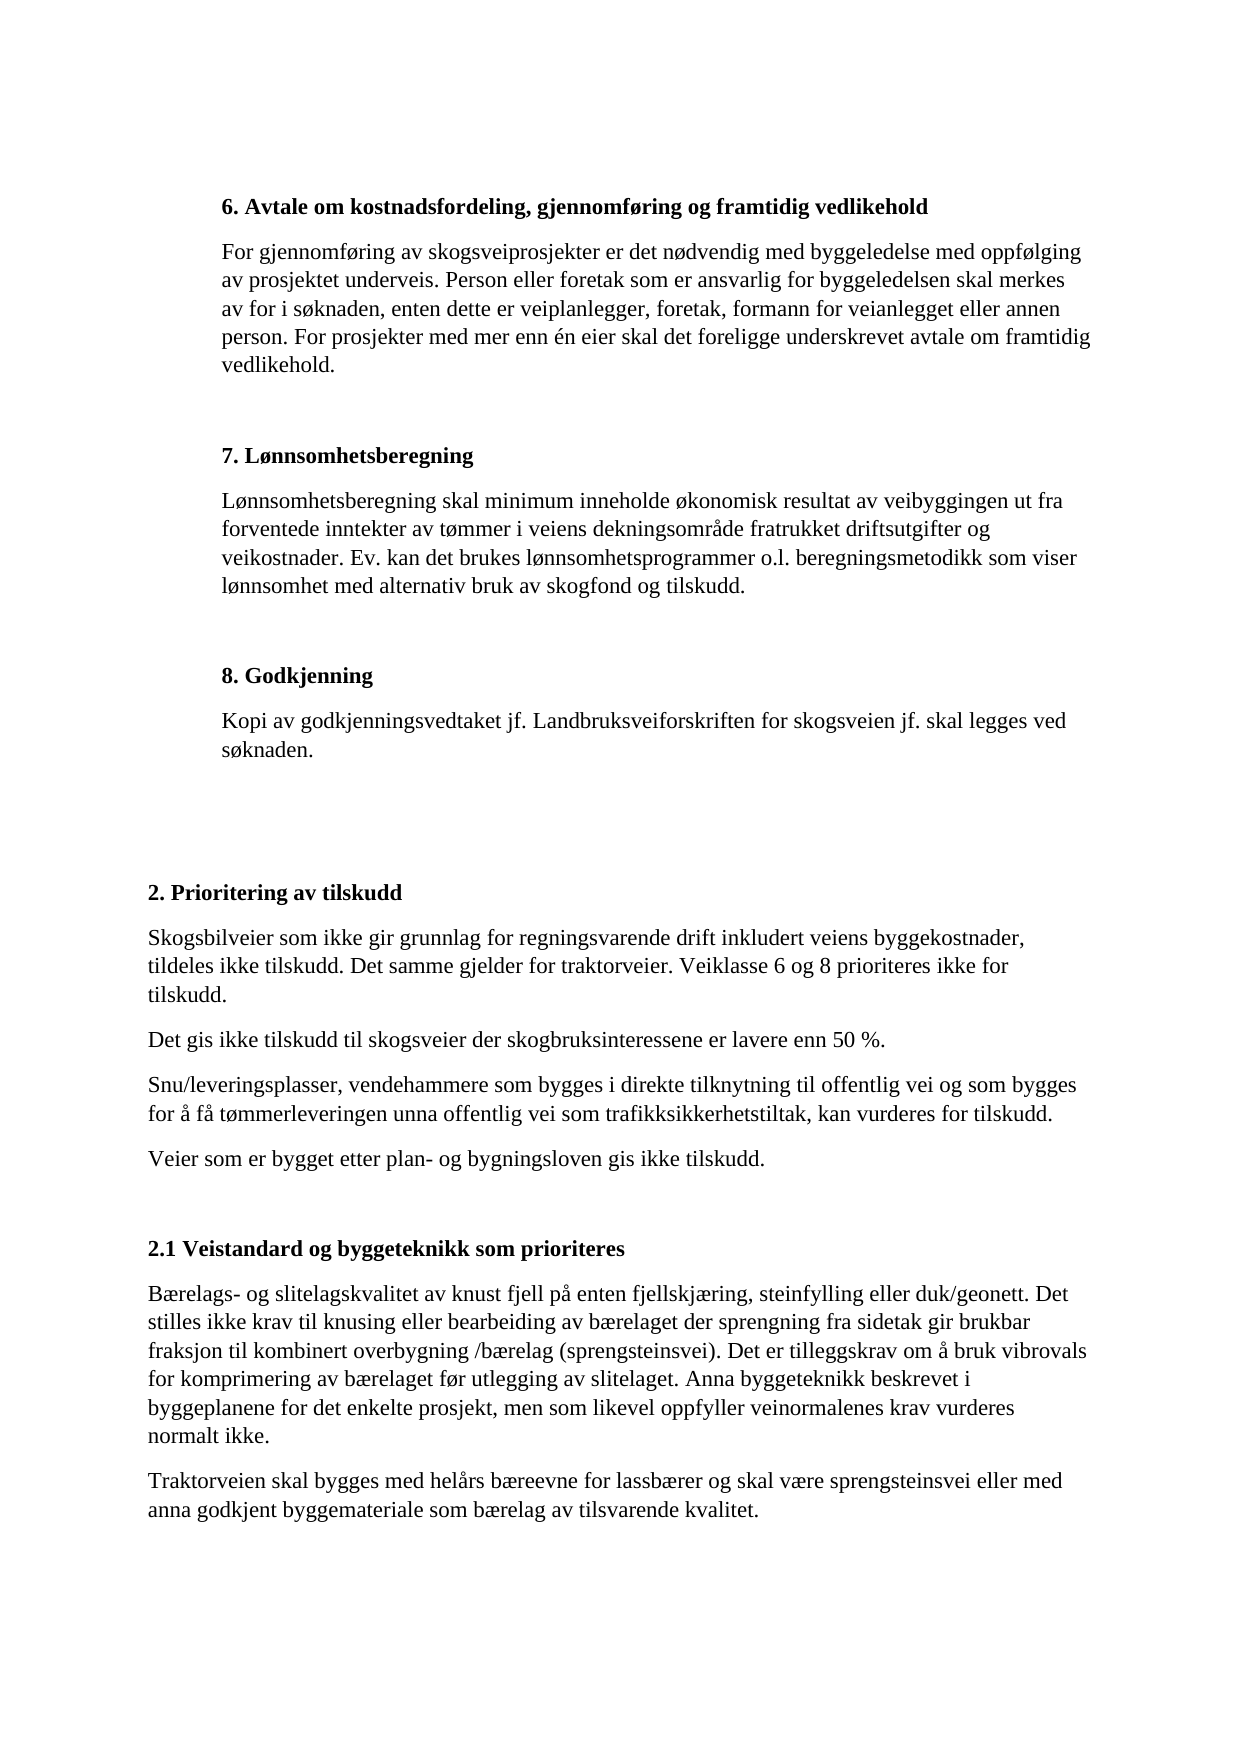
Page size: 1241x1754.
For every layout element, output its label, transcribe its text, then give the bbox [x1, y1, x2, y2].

text 8. Godkjenning [148, 662, 1093, 689]
text Det gis ikke tilskudd til skogsveier der skogbruksinteressene er lavere enn 50 %. [148, 1026, 1093, 1052]
text For gjennomføring av skogsveiprosjekter er det nødvendig med byggeledelse med oppfølging av prosjektet underveis. Person eller foretak som er ansvarlig for byggeledelsen skal merkes av for i søknaden, enten dette er veiplanlegger, foretak, formann for veianlegget eller annen person. For prosjekter med mer enn én eier skal det foreligge underskrevet avtale om framtidig vedlikehold. [221, 238, 1093, 378]
text Skogsbilveier som ikke gir grunnlag for regningsvarende drift inkludert veiens byggekostnader, tildeles ikke tilskudd. Det samme gjelder for traktorveier. Veiklasse 6 og 8 prioriteres ikke for tilskudd. [148, 924, 1093, 1007]
text 2.1 Veistandard og byggeteknikk som prioriteres [148, 1235, 1093, 1261]
text 6. Avtale om kostnadsfordeling, gjennomføring og framtidig vedlikehold [148, 193, 1093, 219]
text Lønnsomhetsberegning skal minimum inneholde økonomisk resultat av veibyggingen ut fra forventede inntekter av tømmer i veiens dekningsområde fratrukket driftsutgifter og veikostnader. Ev. kan det brukes lønnsomhetsprogrammer o.l. beregningsmetodikk som viser lønnsomhet med alternativ bruk av skogfond og tilskudd. [221, 487, 1093, 598]
text 7. Lønnsomhetsberegning [148, 442, 1093, 468]
text Kopi av godkjenningsvedtaket jf. Landbruksveiforskriften for skogsveien jf. skal legges ved søknaden. [221, 707, 1093, 762]
text Traktorveien skal bygges med helårs bæreevne for lassbærer og skal være sprengsteinsvei eller med anna godkjent byggemateriale som bærelag av tilsvarende kvalitet. [148, 1467, 1093, 1522]
text Snu/leveringsplasser, vendehammere som bygges i direkte tilknytning til offentlig vei og som bygges for å få tømmerleveringen unna offentlig vei som trafikksikkerhetstiltak, kan vurderes for tilskudd. [148, 1071, 1093, 1126]
text Bærelags- og slitelagskvalitet av knust fjell på enten fjellskjæring, steinfylling eller duk/geonett. Det stilles ikke krav til knusing eller bearbeiding av bærelaget der sprengning fra sidetak gir brukbar fraksjon til kombinert overbygning /bærelag (sprengsteinsvei). Det er tilleggskrav om å bruk vibrovals for komprimering av bærelaget før utlegging av slitelaget. Anna byggeteknikk beskrevet i byggeplanene for det enkelte prosjekt, men som likevel oppfyller veinormalenes krav vurderes normalt ikke. [148, 1280, 1093, 1448]
text Veier som er bygget etter plan- og bygningsloven gis ikke tilskudd. [148, 1145, 1093, 1171]
text 2. Prioritering av tilskudd [148, 879, 1093, 905]
